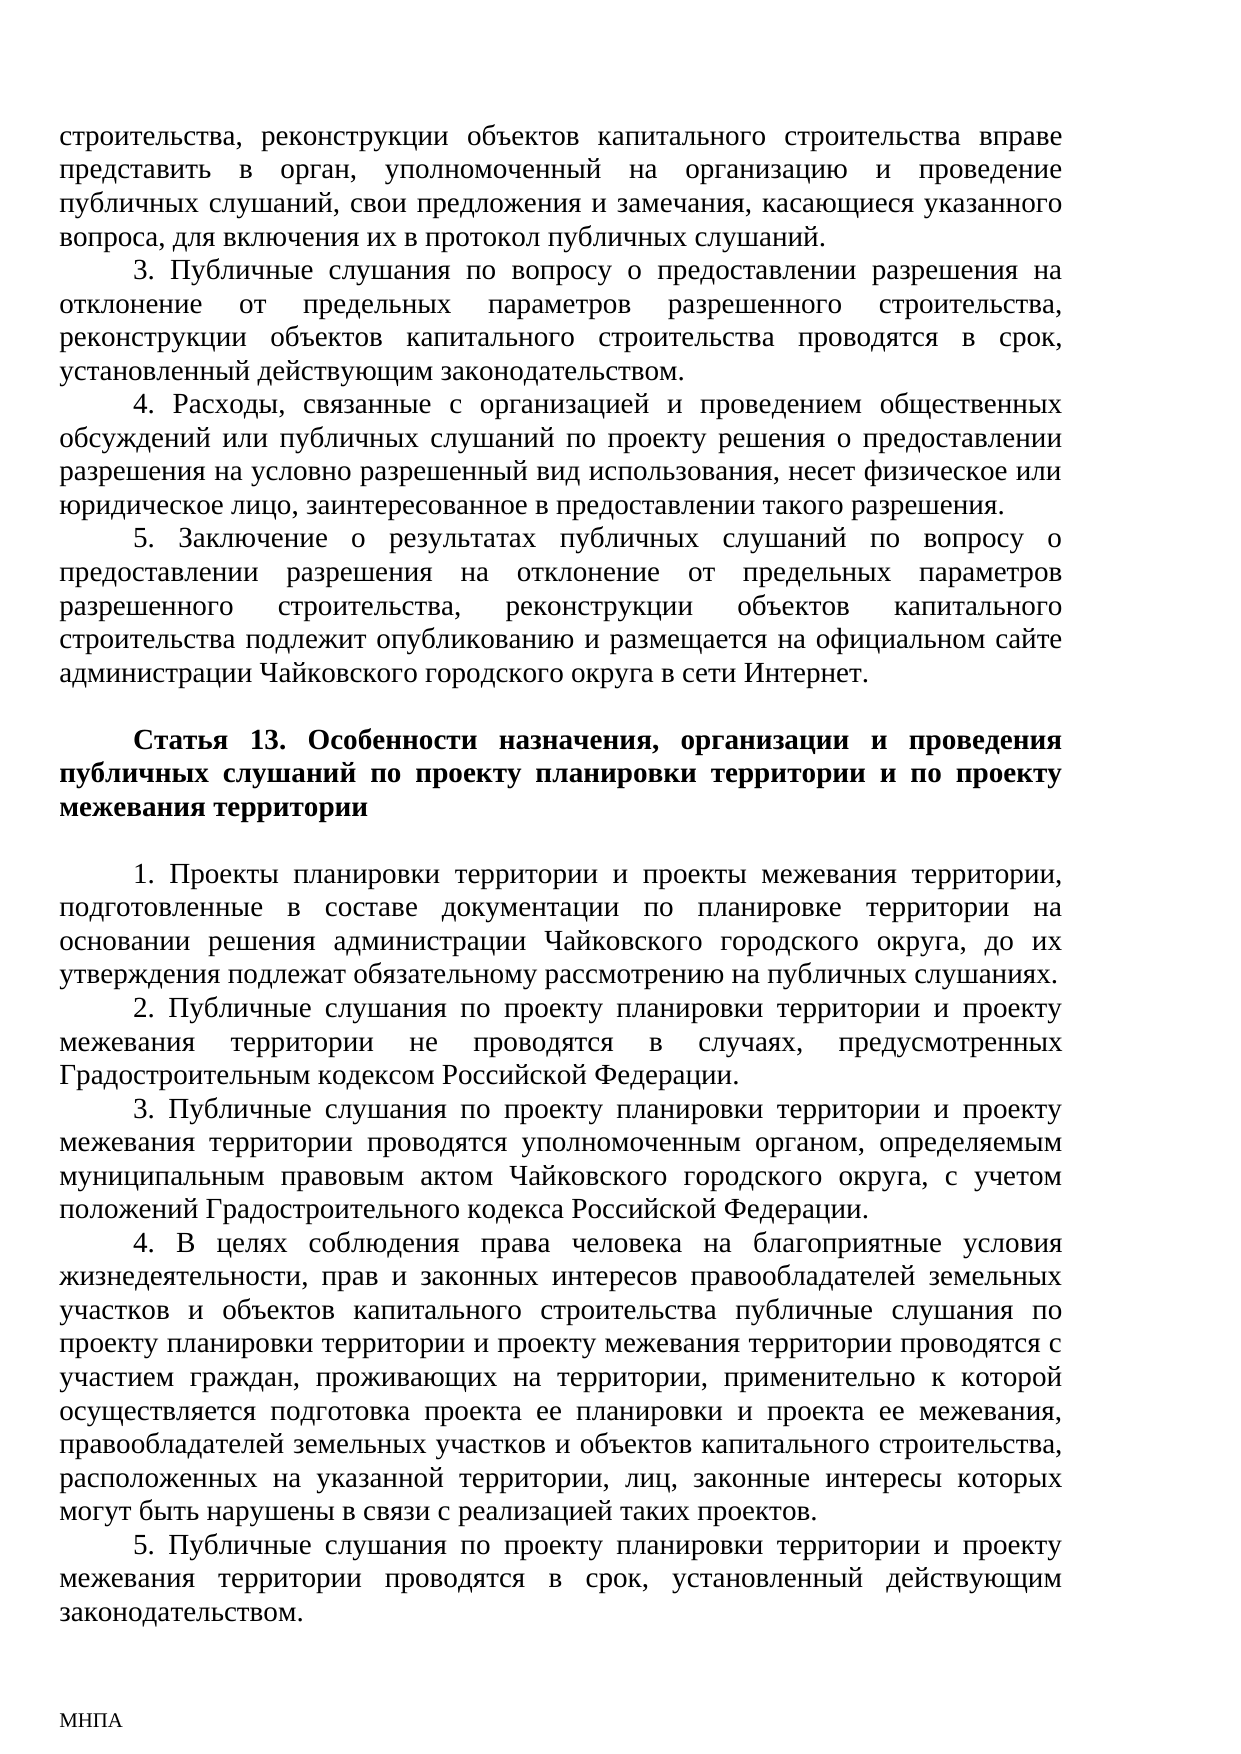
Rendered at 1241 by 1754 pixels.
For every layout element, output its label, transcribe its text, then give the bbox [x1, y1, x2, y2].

text 4. В целях соблюдения права человека на благоприятные условия жизнедеятельности, прав и законных интересов правообладателей земельных участков и объектов капитального строительства публичные слушания по проекту планировки территории и проекту межевания территории проводятся с участием граждан, проживающих на территории, применительно к которой осуществляется подготовка проекта ее планировки и проекта ее межевания, правообладателей земельных участков и объектов капитального строительства, расположенных на указанной территории, лиц, законные интересы которых могут быть нарушены в связи с реализацией таких проектов. [59, 1225, 1063, 1527]
text Статья 13. Особенности назначения, организации и проведения публичных слушаний по проекту планировки территории и по проекту межевания территории [59, 722, 1063, 822]
text 3. Публичные слушания по проекту планировки территории и проекту межевания территории проводятся уполномоченным органом, определяемым муниципальным правовым актом Чайковского городского округа, с учетом положений Градостроительного кодекса Российской Федерации. [59, 1091, 1063, 1225]
text 1. Проекты планировки территории и проекты межевания территории, подготовленные в составе документации по планировке территории на основании решения администрации Чайковского городского округа, до их утверждения подлежат обязательному рассмотрению на публичных слушаниях. [59, 856, 1063, 990]
text 5. Заключение о результатах публичных слушаний по вопросу о предоставлении разрешения на отклонение от предельных параметров разрешенного строительства, реконструкции объектов капитального строительства подлежит опубликованию и размещается на официальном сайте администрации Чайковского городского округа в сети Интернет. [59, 521, 1063, 688]
text 4. Расходы, связанные с организацией и проведением общественных обсуждений или публичных слушаний по проекту решения о предоставлении разрешения на условно разрешенный вид использования, несет физическое или юридическое лицо, заинтересованное в предоставлении такого разрешения. [59, 386, 1063, 521]
text 2. Публичные слушания по проекту планировки территории и проекту межевания территории не проводятся в случаях, предусмотренных Градостроительным кодексом Российской Федерации. [59, 990, 1063, 1091]
text 3. Публичные слушания по вопросу о предоставлении разрешения на отклонение от предельных параметров разрешенного строительства, реконструкции объектов капитального строительства проводятся в срок, установленный действующим законодательством. [59, 252, 1063, 386]
text 5. Публичные слушания по проекту планировки территории и проекту межевания территории проводятся в срок, установленный действующим законодательством. [59, 1527, 1063, 1627]
